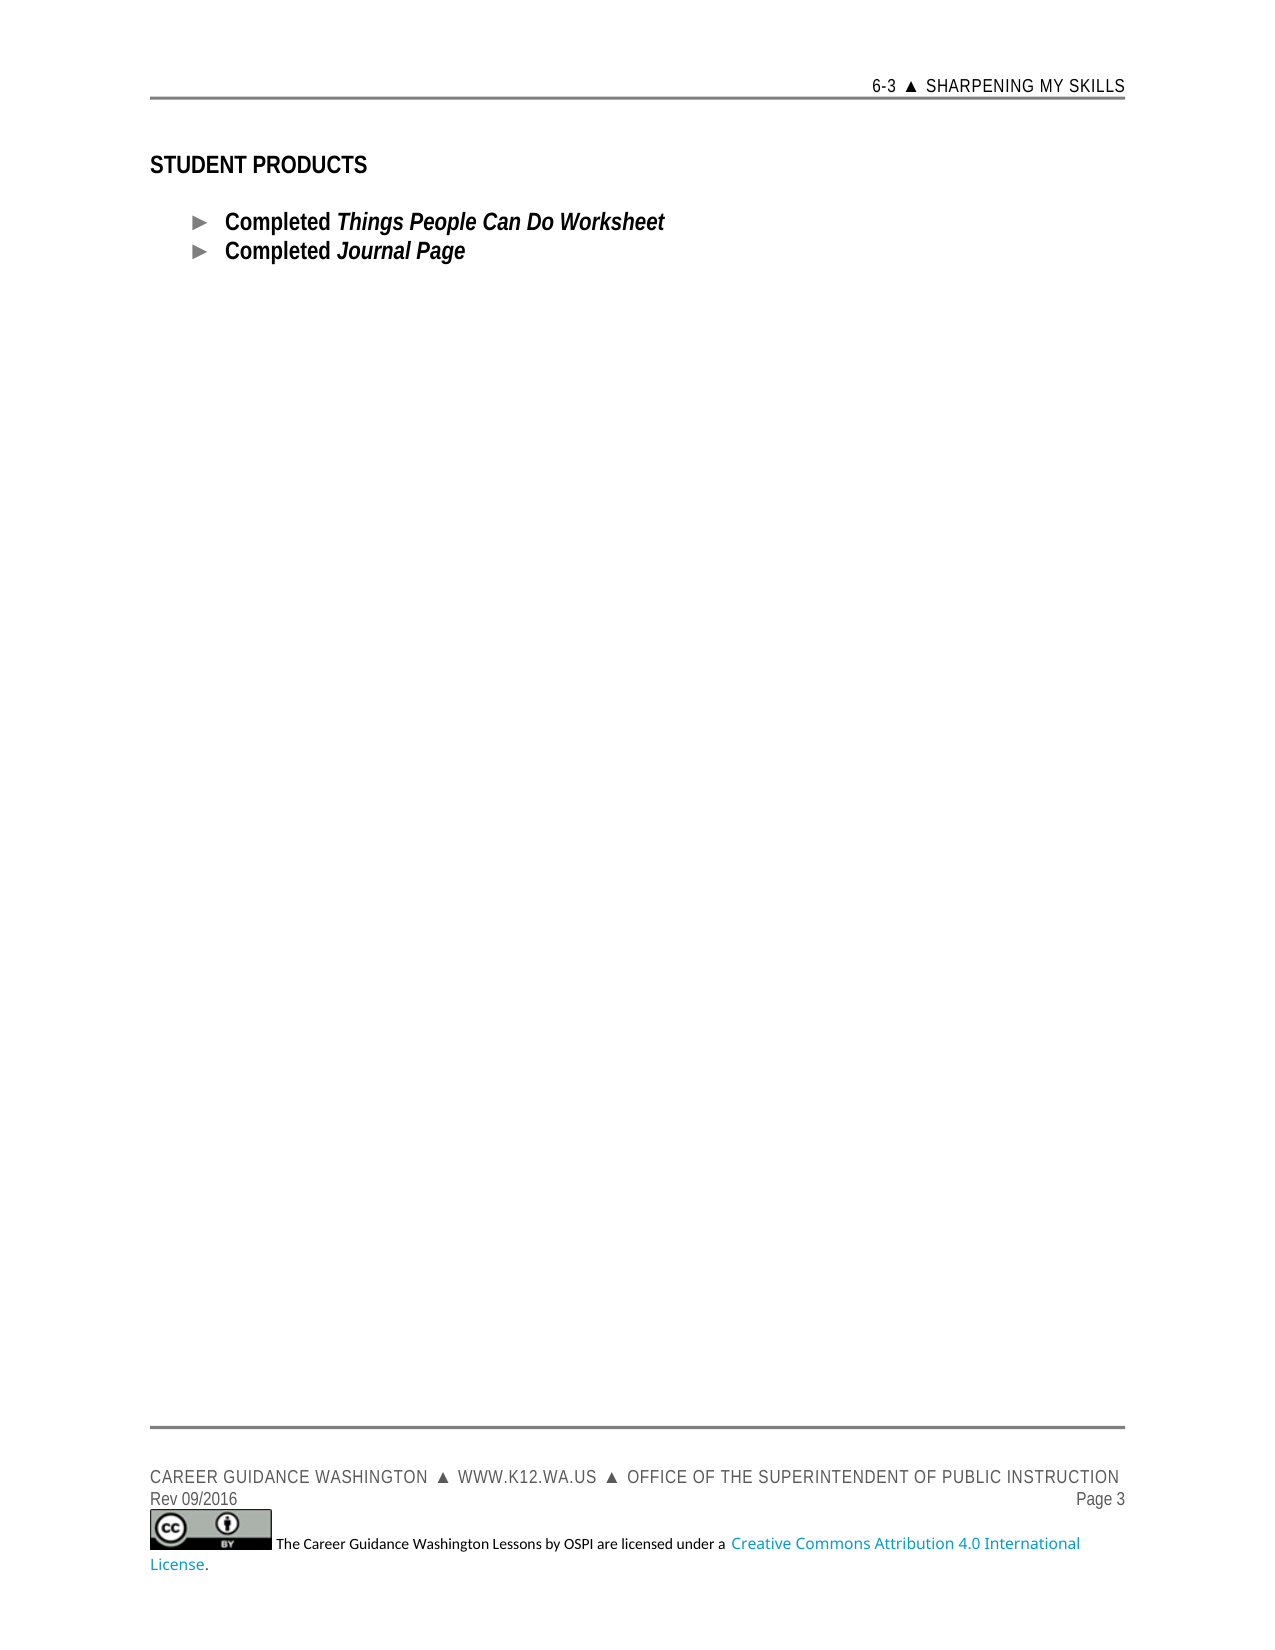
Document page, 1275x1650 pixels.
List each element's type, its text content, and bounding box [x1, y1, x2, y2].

text STUDENT PRODUCTS [150, 150, 1125, 179]
picture [945, 1540, 950, 1549]
picture [815, 1540, 820, 1549]
picture [990, 1540, 995, 1549]
picture [1038, 1539, 1043, 1549]
list Completed Journal Page [187, 236, 1125, 264]
list Completed Things People Can Do Worksheet [187, 207, 1125, 236]
picture [150, 1509, 272, 1550]
